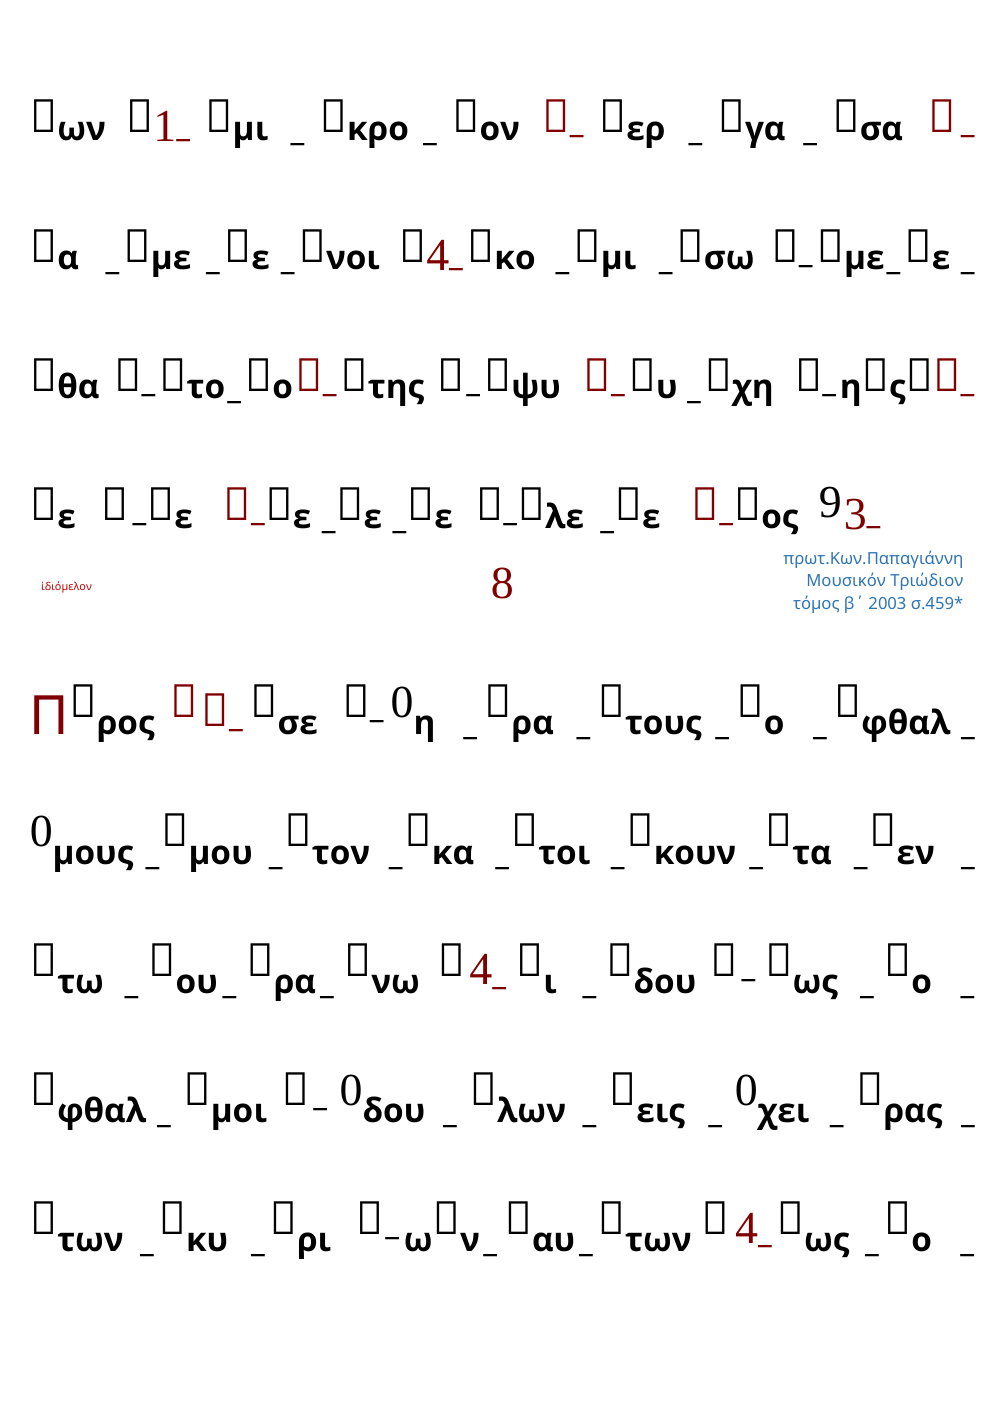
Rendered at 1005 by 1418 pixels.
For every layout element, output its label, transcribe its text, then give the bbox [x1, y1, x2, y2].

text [29, 614, 974, 1260]
table_header ἰδιόμελον [30, 546, 344, 614]
table_header  [345, 546, 659, 614]
table_header πρωτ.Κων.Παπαγιάννη Μουσικόν Τριώδιον τόμος β΄ 2003 σ.459* [660, 546, 974, 614]
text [29, 29, 974, 546]
